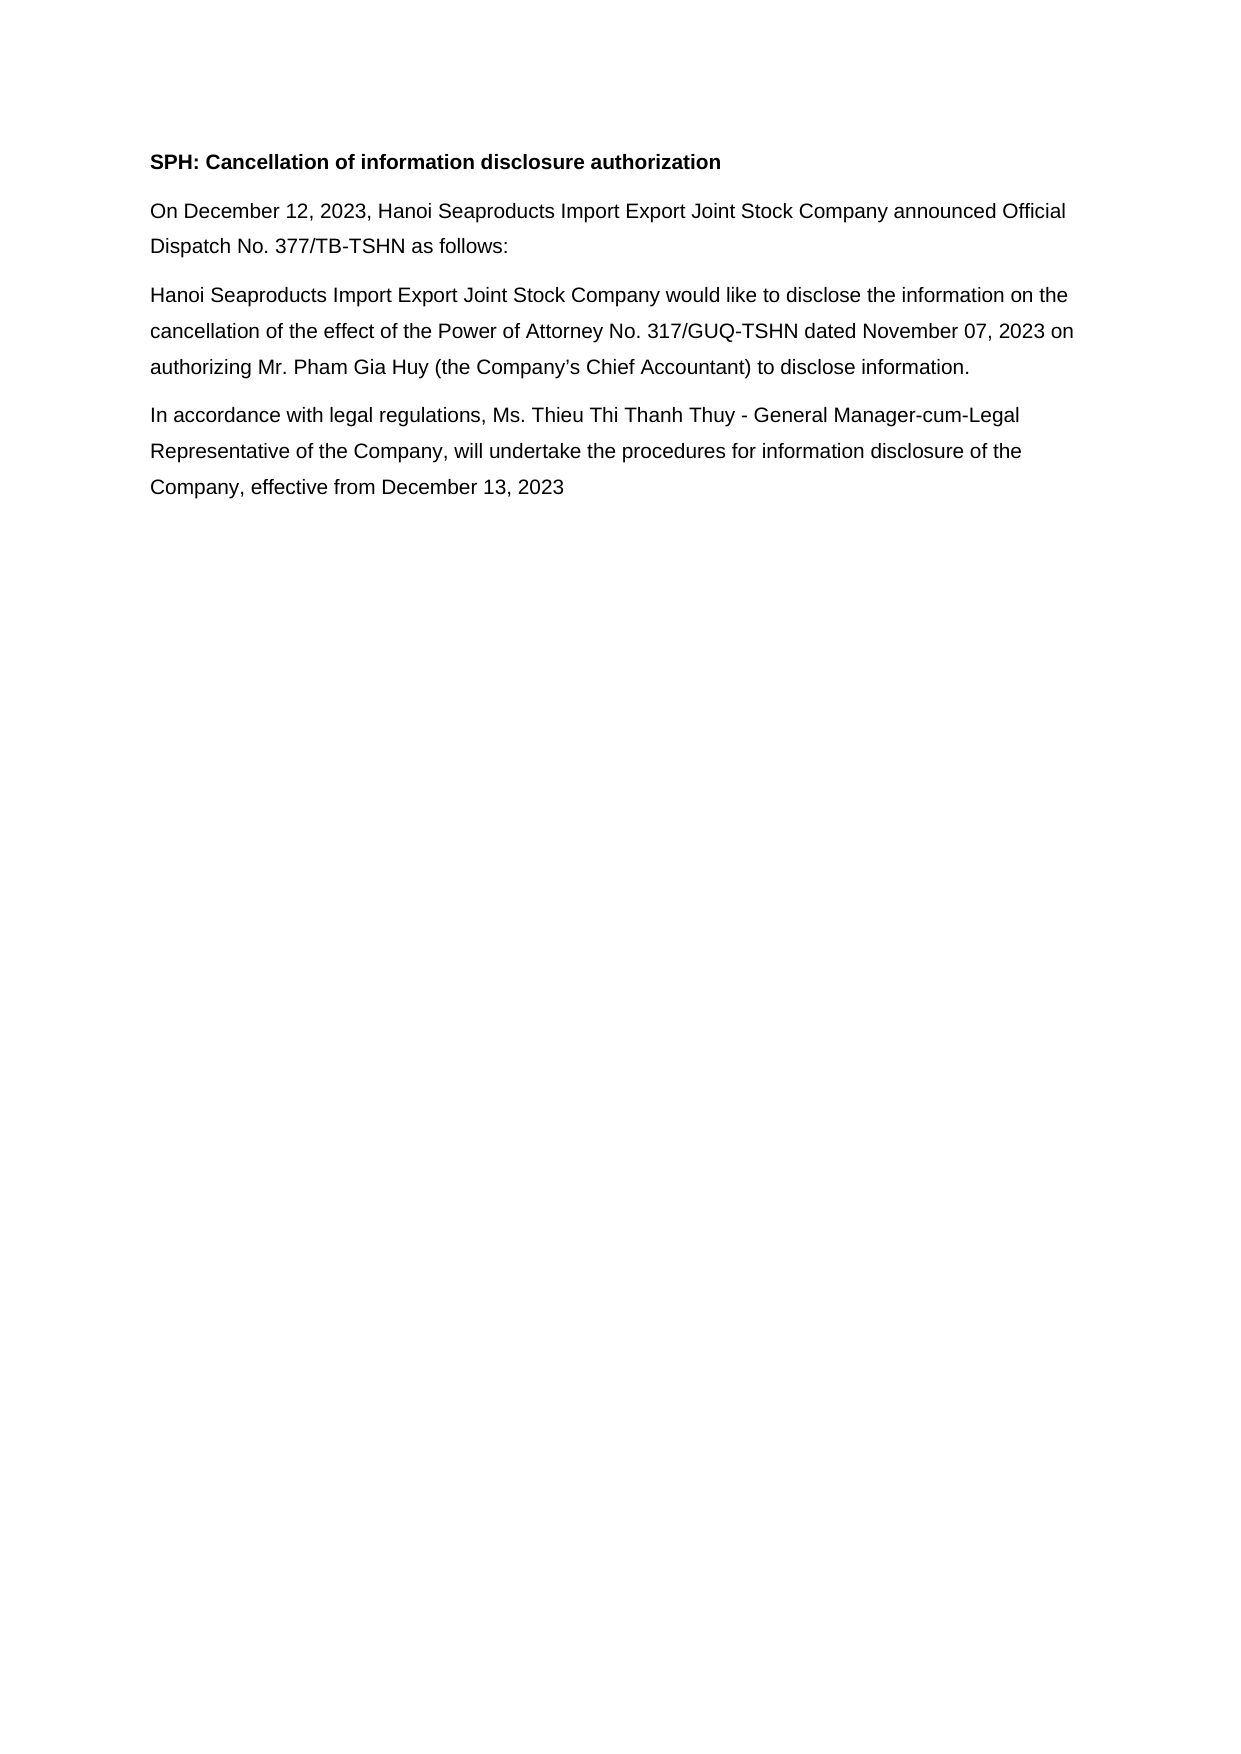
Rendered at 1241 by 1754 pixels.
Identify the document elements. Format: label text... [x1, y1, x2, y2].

text Hanoi Seaproducts Import Export Joint Stock Company would like to disclose the information on the cancellation of the effect of the Power of Attorney No. 317/GUQ-TSHN dated November 07, 2023 on authorizing Mr. Pham Gia Huy (the Company’s Chief Accountant) to disclose information. [150, 283, 1090, 379]
text SPH: Cancellation of information disclosure authorization [150, 150, 1090, 174]
text On December 12, 2023, Hanoi Seaproducts Import Export Joint Stock Company announced Official Dispatch No. 377/TB-TSHN as follows: [150, 198, 1090, 258]
text In accordance with legal regulations, Ms. Thieu Thi Thanh Thuy - General Manager-cum-Legal Representative of the Company, will undertake the procedures for information disclosure of the Company, effective from December 13, 2023 [150, 403, 1090, 499]
